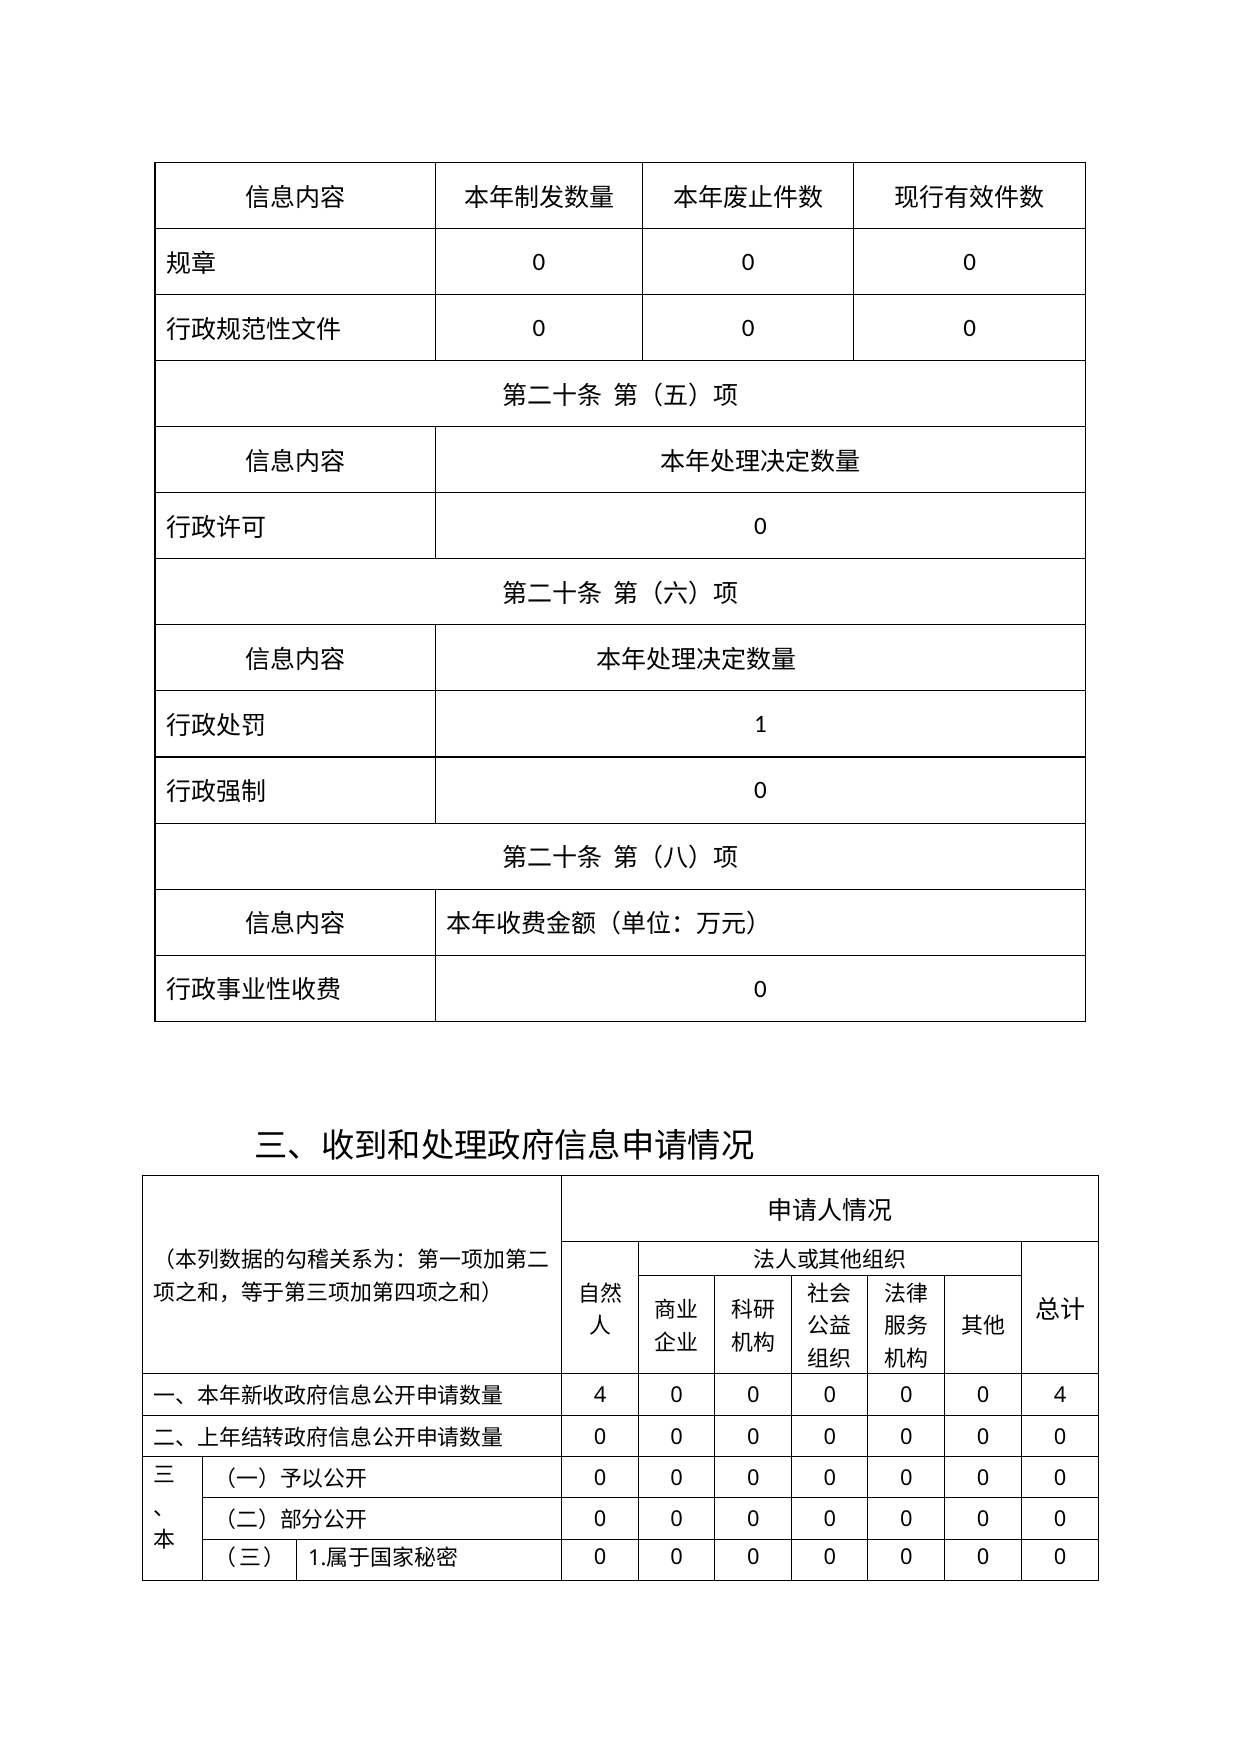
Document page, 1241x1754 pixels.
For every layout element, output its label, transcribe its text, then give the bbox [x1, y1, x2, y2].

table_cell 0 [945, 1498, 1021, 1538]
table_cell 本年处理决定数量 [436, 625, 1085, 690]
table_cell 0 [715, 1416, 791, 1456]
table_cell 0 [792, 1457, 867, 1497]
table_cell 行政规范性文件 [156, 295, 435, 360]
table_cell 0 [715, 1374, 791, 1414]
table_cell （二）部分公开 [203, 1498, 561, 1538]
table_cell 0 [715, 1540, 791, 1580]
table_cell 0 [643, 229, 853, 294]
table_cell 0 [854, 295, 1085, 360]
table_cell 0 [945, 1540, 1021, 1580]
table_cell 二、上年结转政府信息公开申请数量 [143, 1416, 561, 1456]
table_cell 0 [436, 229, 642, 294]
table_cell 本年处理决定数量 [436, 427, 1085, 492]
table_cell 1.属于国家秘密 [297, 1540, 561, 1580]
table_cell 4 [562, 1374, 638, 1414]
table_cell 0 [639, 1416, 714, 1456]
table_cell 本年制发数量 [436, 163, 642, 228]
table_cell 0 [792, 1374, 867, 1414]
table_cell 0 [562, 1457, 638, 1497]
list 收到和处理政府信息申请情况 [187, 1110, 1053, 1175]
table_cell 第二十条 第（六）项 [156, 559, 1085, 624]
table_cell 自然人 [562, 1242, 638, 1373]
table_cell 规章 [156, 229, 435, 294]
table_cell （一）予以公开 [203, 1457, 561, 1497]
table_cell 信息内容 [156, 625, 435, 690]
table_cell 0 [715, 1498, 791, 1538]
table_cell 0 [792, 1416, 867, 1456]
table_cell 社会公益组织 [792, 1276, 867, 1373]
table_cell 0 [562, 1416, 638, 1456]
table_cell 信息内容 [156, 427, 435, 492]
table_cell 科研机构 [715, 1276, 791, 1373]
table_cell 第二十条 第（五）项 [156, 361, 1085, 426]
table_cell 0 [854, 229, 1085, 294]
table_cell 0 [792, 1498, 867, 1538]
table_cell 0 [868, 1457, 944, 1497]
table_cell 0 [639, 1457, 714, 1497]
table_cell 0 [643, 295, 853, 360]
table_cell 0 [639, 1540, 714, 1580]
table_cell 总计 [1022, 1242, 1098, 1373]
table_cell 本年收费金额（单位：万元） [436, 890, 1085, 954]
table_cell 4 [1022, 1374, 1098, 1414]
table_cell 0 [436, 493, 1085, 558]
table_cell 0 [639, 1374, 714, 1414]
table_cell 0 [945, 1416, 1021, 1456]
table_cell 0 [868, 1416, 944, 1456]
table_cell 0 [436, 956, 1085, 1021]
table_cell 0 [562, 1540, 638, 1580]
table_cell 信息内容 [156, 163, 435, 228]
table_cell 0 [1022, 1457, 1098, 1497]
table_cell 第二十条 第（八）项 [156, 824, 1085, 888]
table_cell 0 [868, 1540, 944, 1580]
table_cell 行政强制 [156, 758, 435, 822]
table_cell 0 [868, 1374, 944, 1414]
table_cell 法律服务机构 [868, 1276, 944, 1373]
table_cell 0 [868, 1498, 944, 1538]
table_cell （三）不予公开 [203, 1540, 296, 1580]
table_cell 现行有效件数 [854, 163, 1085, 228]
table_header （本列数据的勾稽关系为：第一项加第二项之和，等于第三项加第四项之和） [143, 1176, 561, 1373]
table_cell 0 [1022, 1416, 1098, 1456]
table_cell 0 [945, 1457, 1021, 1497]
table_cell 信息内容 [156, 890, 435, 954]
table_cell 0 [1022, 1498, 1098, 1538]
table_cell 一、本年新收政府信息公开申请数量 [143, 1374, 561, 1414]
table_cell 0 [562, 1498, 638, 1538]
table_cell 0 [792, 1540, 867, 1580]
table_cell 商业企业 [639, 1276, 714, 1373]
table_cell 0 [436, 295, 642, 360]
table_cell 0 [945, 1374, 1021, 1414]
table_cell 行政许可 [156, 493, 435, 558]
table_cell 0 [715, 1457, 791, 1497]
table_cell 行政处罚 [156, 691, 435, 756]
table_cell 0 [1022, 1540, 1098, 1580]
table_cell 其他 [945, 1276, 1021, 1373]
table_cell 本年废止件数 [643, 163, 853, 228]
table_cell 法人或其他组织 [639, 1242, 1021, 1274]
table_cell 0 [436, 758, 1085, 822]
table_header 申请人情况 [562, 1176, 1098, 1241]
table_cell 0 [639, 1498, 714, 1538]
table_cell 1 [436, 691, 1085, 756]
table_cell 三、本年度办理结果 [143, 1457, 202, 1580]
table_cell 行政事业性收费 [156, 956, 435, 1021]
